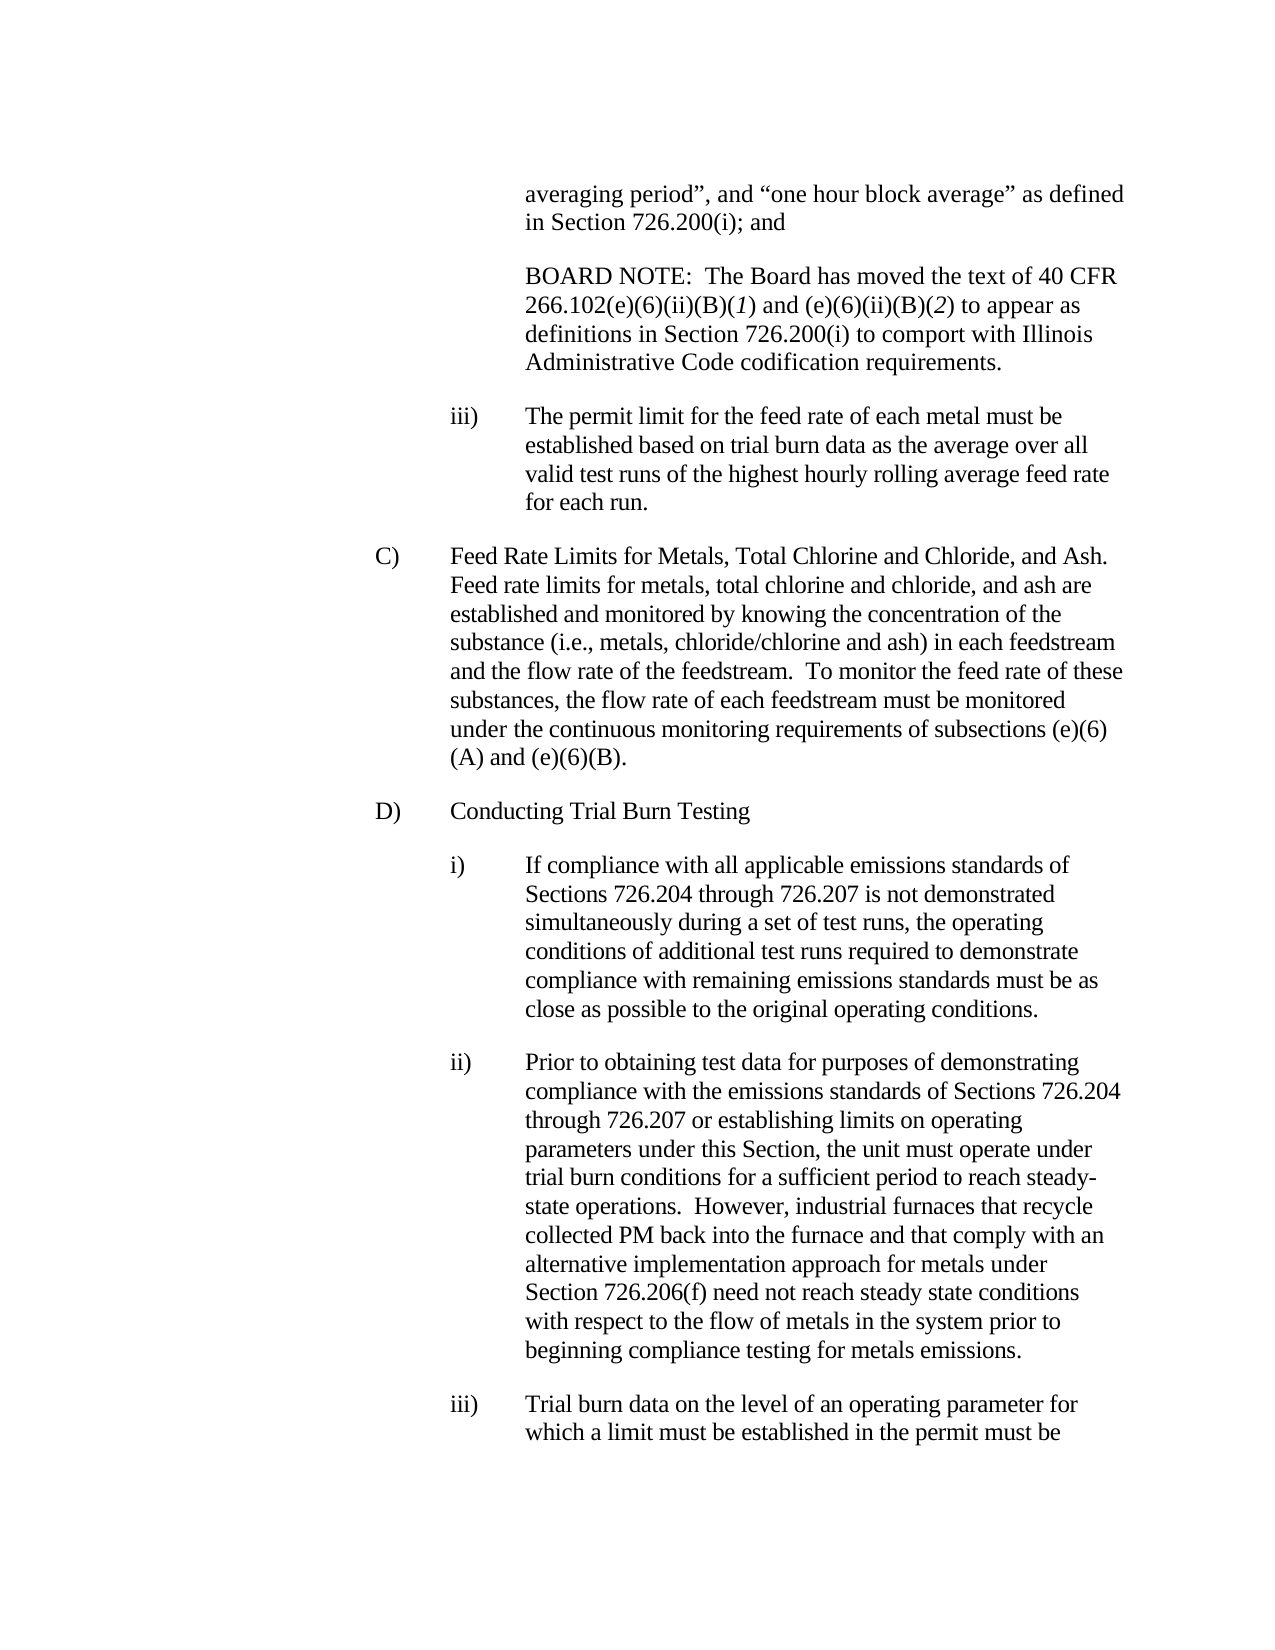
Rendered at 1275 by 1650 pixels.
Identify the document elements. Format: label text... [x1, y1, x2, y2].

text D) Conducting Trial Burn Testing [375, 796, 1125, 825]
text ii) Prior to obtaining test data for purposes of demonstrating compliance with the emissions standards of Sections 726.204 through 726.207 or establishing limits on operating parameters under this Section, the unit must operate under trial burn conditions for a sufficient period to reach steady-state operations. However, industrial furnaces that recycle collected PM back into the furnace and that comply with an alternative implementation approach for metals under Section 726.206(f) need not reach steady state conditions with respect to the flow of metals in the system prior to beginning compliance testing for metals emissions. [450, 1047, 1125, 1364]
text BOARD NOTE: The Board has moved the text of 40 CFR 266.102(e)(6)(ii)(B)(1) and (e)(6)(ii)(B)(2) to appear as definitions in Section 726.200(i) to comport with Illinois Administrative Code codification requirements. [525, 261, 1125, 376]
text iii) The permit limit for the feed rate of each metal must be established based on trial burn data as the average over all valid test runs of the highest hourly rolling average feed rate for each run. [450, 401, 1125, 516]
text i) If compliance with all applicable emissions standards of Sections 726.204 through 726.207 is not demonstrated simultaneously during a set of test runs, the operating conditions of additional test runs required to demonstrate compliance with remaining emissions standards must be as close as possible to the original operating conditions. [450, 850, 1125, 1022]
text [450, 1389, 1125, 1446]
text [450, 179, 1125, 236]
text C) Feed Rate Limits for Metals, Total Chlorine and Chloride, and Ash. Feed rate limits for metals, total chlorine and chloride, and ash are established and monitored by knowing the concentration of the substance (i.e., metals, chloride/chlorine and ash) in each feedstream and the flow rate of the feedstream. To monitor the feed rate of these substances, the flow rate of each feedstream must be monitored under the continuous monitoring requirements of subsections (e)(6)(A) and (e)(6)(B). [375, 541, 1125, 771]
